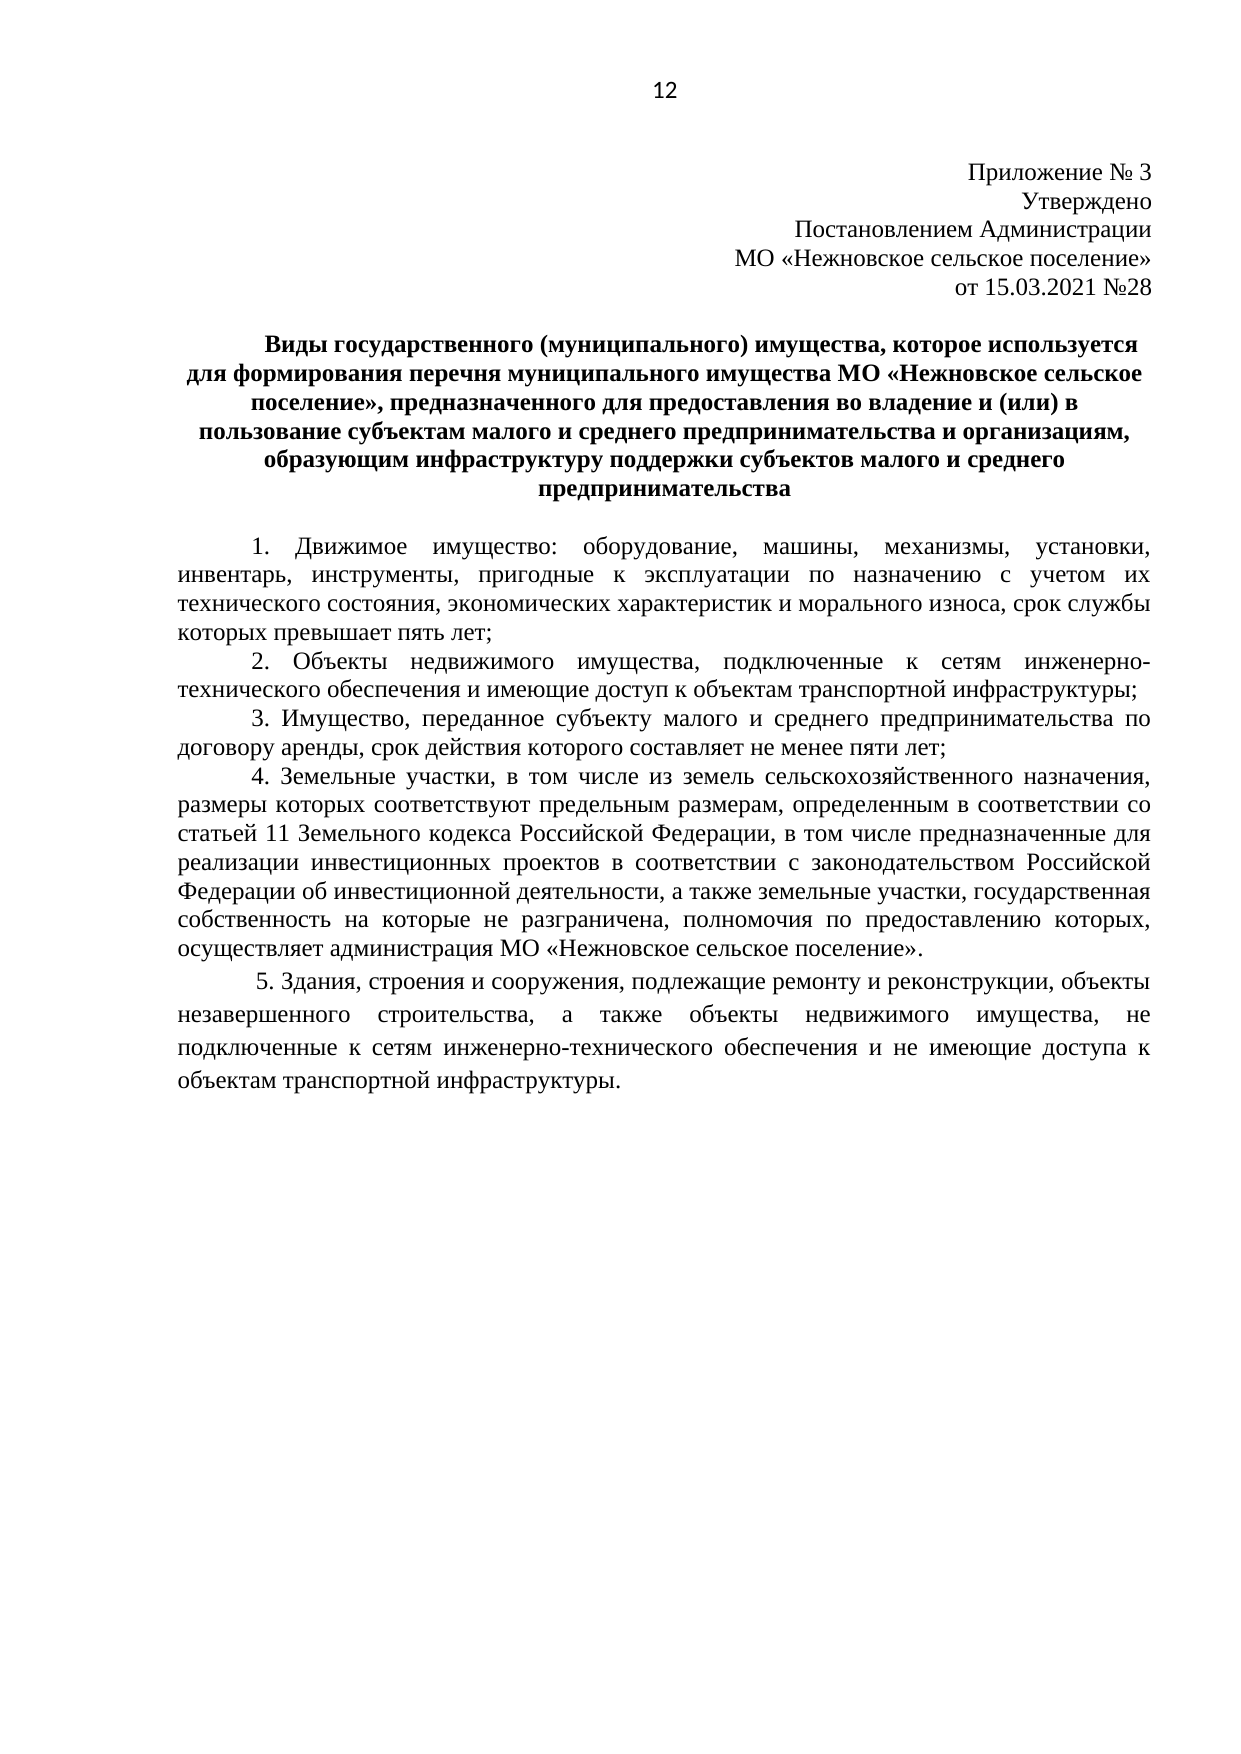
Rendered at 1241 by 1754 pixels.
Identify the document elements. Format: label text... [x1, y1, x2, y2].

text 5. Здания, строения и сооружения, подлежащие ремонту и реконструкции, объекты незавершенного строительства, а также объекты недвижимого имущества, не подключенные к сетям инженерно-технического обеспечения и не имеющие доступа к объектам транспортной инфраструктуры. [177, 962, 1152, 1094]
text Виды государственного (муниципального) имущества, которое используется для формирования перечня муниципального имущества МО «Нежновское сельское поселение», предназначенного для предоставления во владение и (или) в пользование субъектам малого и среднего предпринимательства и организациям, образующим инфраструктуру поддержки субъектов малого и среднего предпринимательства [177, 329, 1152, 502]
text Постановлением Администрации [679, 214, 1152, 243]
text Приложение № 3 Утверждено [177, 157, 1152, 214]
text 2. Объекты недвижимого имущества, подключенные к сетям инженерно-технического обеспечения и имеющие доступ к объектам транспортной инфраструктуры; [177, 646, 1152, 703]
text 1. Движимое имущество: оборудование, машины, механизмы, установки, инвентарь, инструменты, пригодные к эксплуатации по назначению с учетом их технического состояния, экономических характеристик и морального износа, срок службы которых превышает пять лет; [177, 531, 1152, 646]
text 4. Земельные участки, в том числе из земель сельскохозяйственного назначения, размеры которых соответствуют предельным размерам, определенным в соответствии со статьей 11 Земельного кодекса Российской Федерации, в том числе предназначенные для реализации инвестиционных проектов в соответствии с законодательством Российской Федерации об инвестиционной деятельности, а также земельные участки, государственная собственность на которые не разграничена, полномочия по предоставлению которых, осуществляет администрация МО «Нежновское сельское поселение». [177, 761, 1152, 962]
text 3. Имущество, переданное субъекту малого и среднего предпринимательства по договору аренды, срок действия которого составляет не менее пяти лет; [177, 703, 1152, 761]
text МО «Нежновское сельское поселение» от 15.03.2021 №28 [679, 243, 1152, 301]
